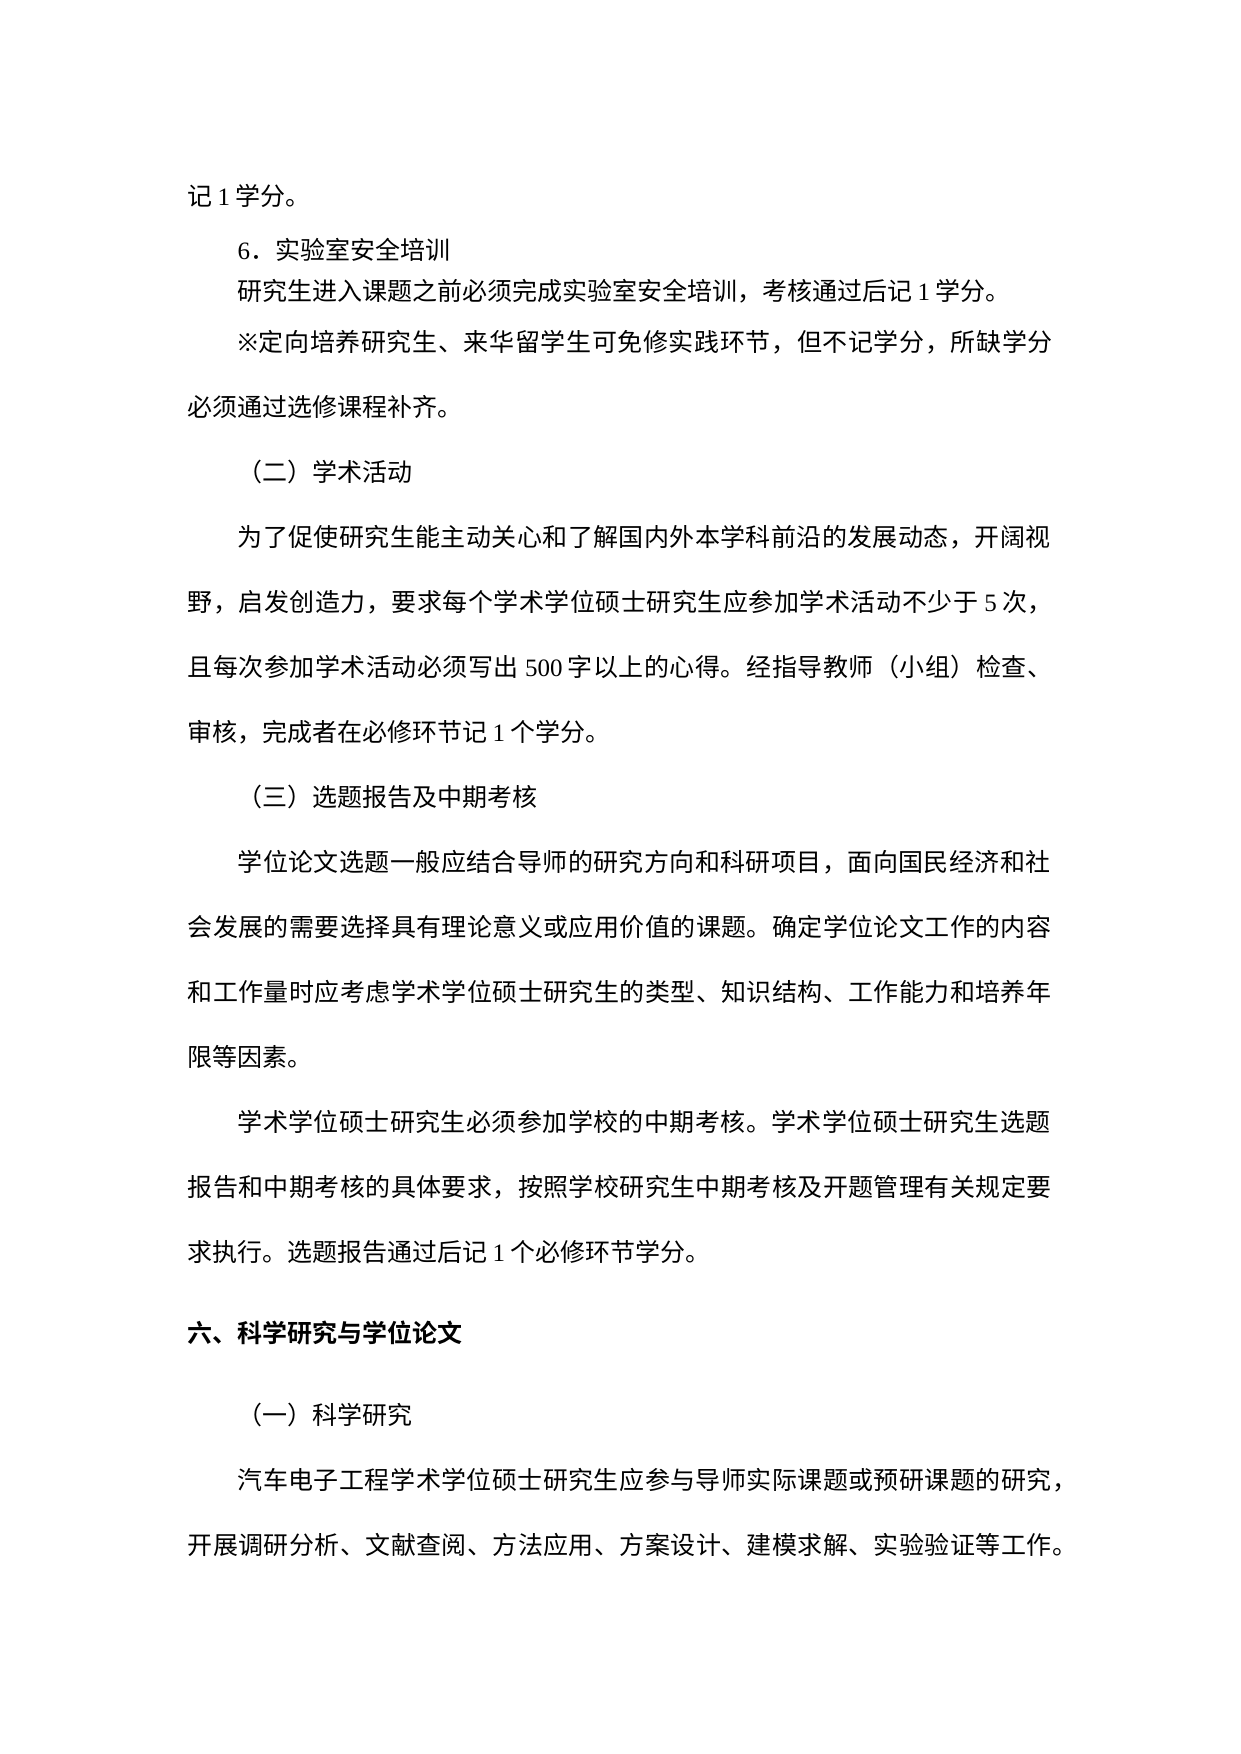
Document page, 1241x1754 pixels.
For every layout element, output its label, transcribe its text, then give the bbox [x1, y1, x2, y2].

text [187, 1446, 1053, 1576]
text 研究生进入课题之前必须完成实验室安全培训，考核通过后记1学分。 [187, 268, 1053, 308]
text 六、科学研究与学位论文 [187, 1299, 1053, 1364]
text （二）学术活动 [187, 438, 1053, 503]
text 学位论文选题一般应结合导师的研究方向和科研项目，面向国民经济和社会发展的需要选择具有理论意义或应用价值的课题。确定学位论文工作的内容和工作量时应考虑学术学位硕士研究生的类型、知识结构、工作能力和培养年限等因素。 [187, 828, 1053, 1088]
text （三）选题报告及中期考核 [187, 763, 1053, 828]
text 6．实验室安全培训 [187, 227, 1053, 268]
text （一）科学研究 [187, 1381, 1053, 1446]
text 学术学位硕士研究生必须参加学校的中期考核。学术学位硕士研究生选题报告和中期考核的具体要求，按照学校研究生中期考核及开题管理有关规定要求执行。选题报告通过后记1个必修环节学分。 [187, 1088, 1053, 1283]
text ※定向培养研究生、来华留学生可免修实践环节，但不记学分，所缺学分必须通过选修课程补齐。 [187, 308, 1053, 438]
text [187, 162, 1053, 227]
text 为了促使研究生能主动关心和了解国内外本学科前沿的发展动态，开阔视野，启发创造力，要求每个学术学位硕士研究生应参加学术活动不少于5次，且每次参加学术活动必须写出500字以上的心得。经指导教师（小组）检查、审核，完成者在必修环节记1个学分。 [187, 503, 1053, 763]
